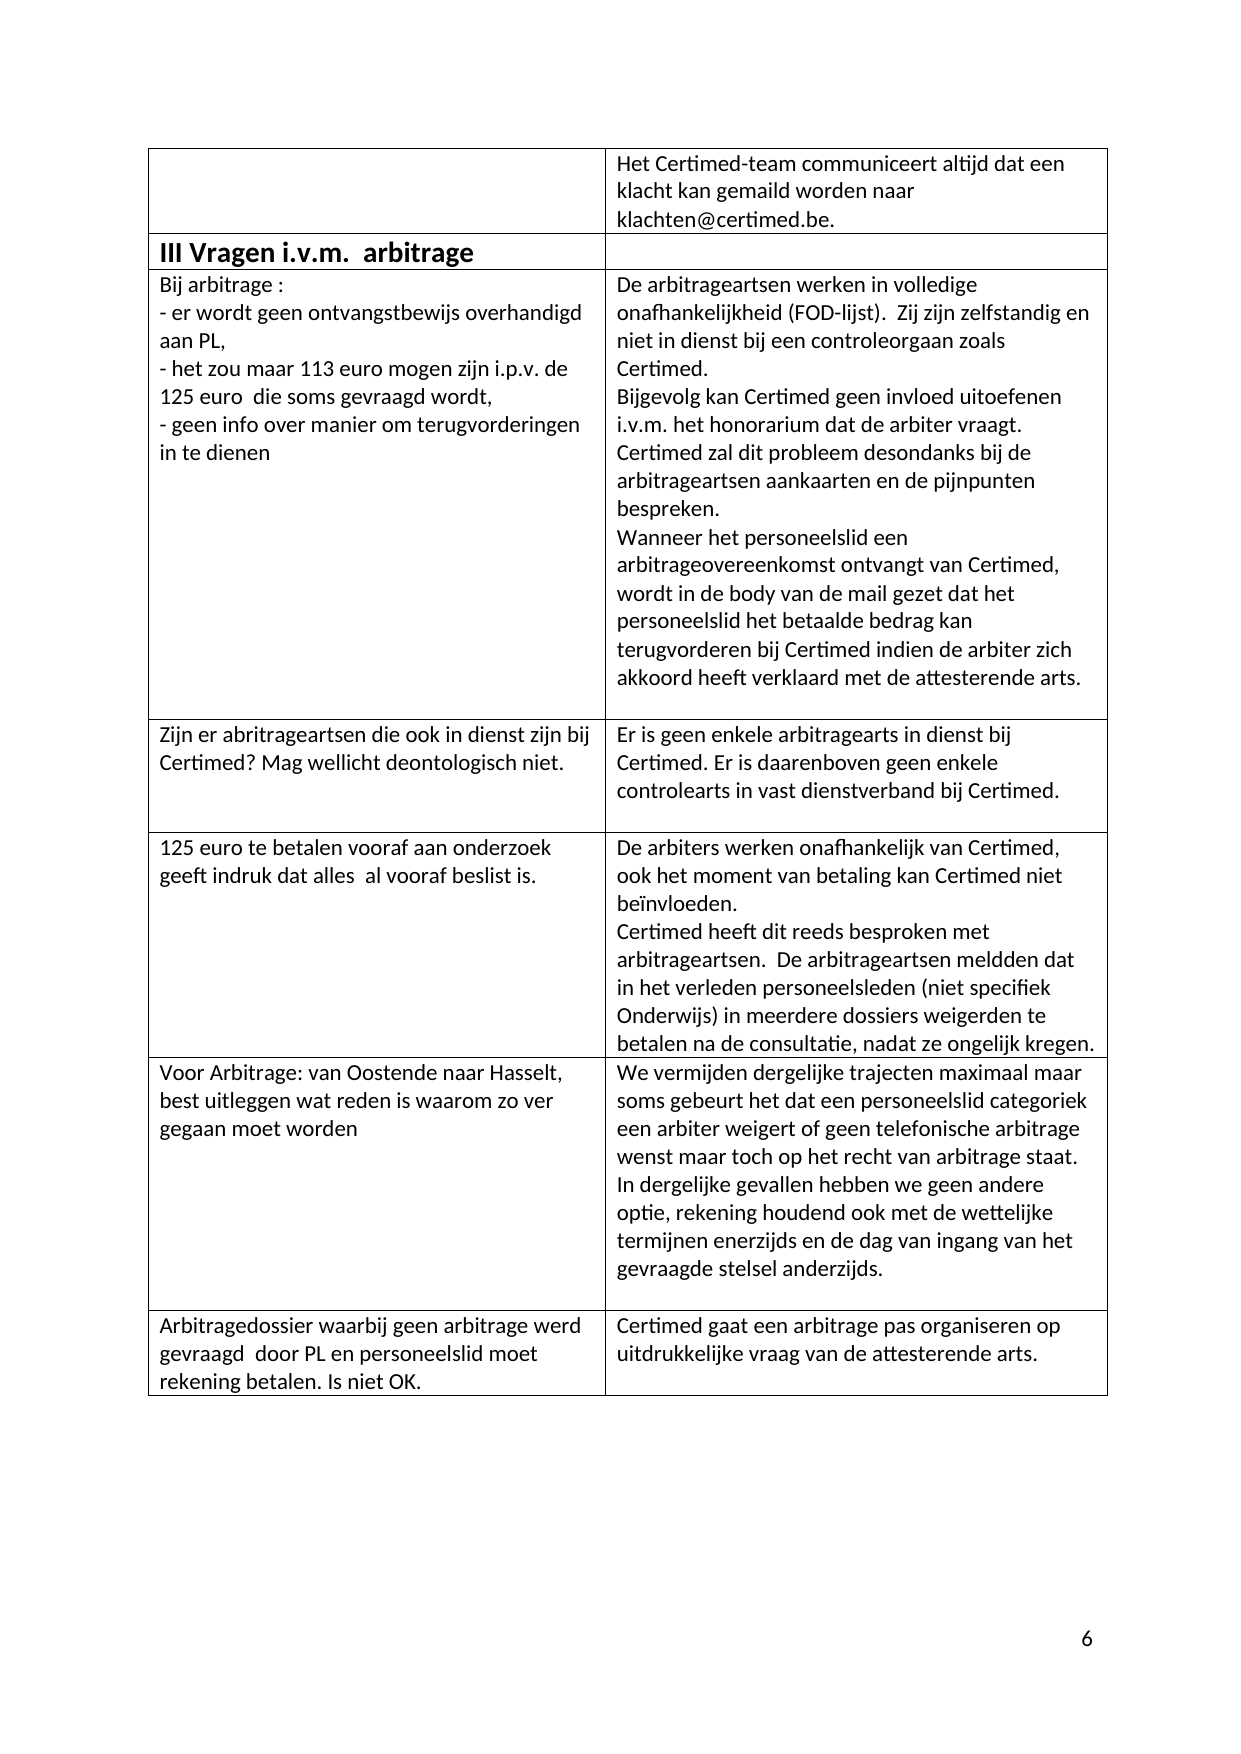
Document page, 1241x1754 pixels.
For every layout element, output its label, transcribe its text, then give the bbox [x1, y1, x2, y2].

table_cell [606, 234, 1107, 269]
table_cell Arbitragedossier waarbij geen arbitrage werd gevraagd door PL en personeelslid moet rekening betalen. Is niet OK. [149, 1311, 605, 1395]
table_cell III Vragen i.v.m. arbitrage [149, 234, 605, 269]
table_cell De arbitrageartsen werken in volledige onafhankelijkheid (FOD-lijst). Zij zijn zelfstandig en niet in dienst bij een controleorgaan zoals Certimed. Bijgevolg kan Certimed geen invloed uitoefenen i.v.m. het honorarium dat de arbiter vraagt. Certimed zal dit probleem desondanks bij de arbitrageartsen aankaarten en de pijnpunten bespreken. Wanneer het personeelslid een arbitrageovereenkomst ontvangt van Certimed, wordt in de body van de mail gezet dat het personeelslid het betaalde bedrag kan terugvorderen bij Certimed indien de arbiter zich akkoord heeft verklaard met de attesterende arts. [606, 270, 1107, 719]
table_cell De arbiters werken onafhankelijk van Certimed, ook het moment van betaling kan Certimed niet beïnvloeden. Certimed heeft dit reeds besproken met arbitrageartsen. De arbitrageartsen meldden dat in het verleden personeelsleden (niet specifiek Onderwijs) in meerdere dossiers weigerden te betalen na de consultatie, nadat ze ongelijk kregen. [606, 833, 1107, 1057]
table_cell Bij arbitrage : - er wordt geen ontvangstbewijs overhandigd aan PL, - het zou maar 113 euro mogen zijn i.p.v. de 125 euro die soms gevraagd wordt, - geen info over manier om terugvorderingen in te dienen [149, 270, 605, 719]
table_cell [606, 149, 1107, 233]
table_cell Voor Arbitrage: van Oostende naar Hasselt, best uitleggen wat reden is waarom zo ver gegaan moet worden [149, 1058, 605, 1310]
table_cell Er is geen enkele arbitragearts in dienst bij Certimed. Er is daarenboven geen enkele controlearts in vast dienstverband bij Certimed. [606, 720, 1107, 832]
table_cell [149, 149, 605, 233]
table_cell Zijn er abritrageartsen die ook in dienst zijn bij Certimed? Mag wellicht deontologisch niet. [149, 720, 605, 832]
table_cell We vermijden dergelijke trajecten maximaal maar soms gebeurt het dat een personeelslid categoriek een arbiter weigert of geen telefonische arbitrage wenst maar toch op het recht van arbitrage staat. In dergelijke gevallen hebben we geen andere optie, rekening houdend ook met de wettelijke termijnen enerzijds en de dag van ingang van het gevraagde stelsel anderzijds. [606, 1058, 1107, 1310]
table_cell Certimed gaat een arbitrage pas organiseren op uitdrukkelijke vraag van de attesterende arts. [606, 1311, 1107, 1395]
table_cell 125 euro te betalen vooraf aan onderzoek geeft indruk dat alles al vooraf beslist is. [149, 833, 605, 1057]
